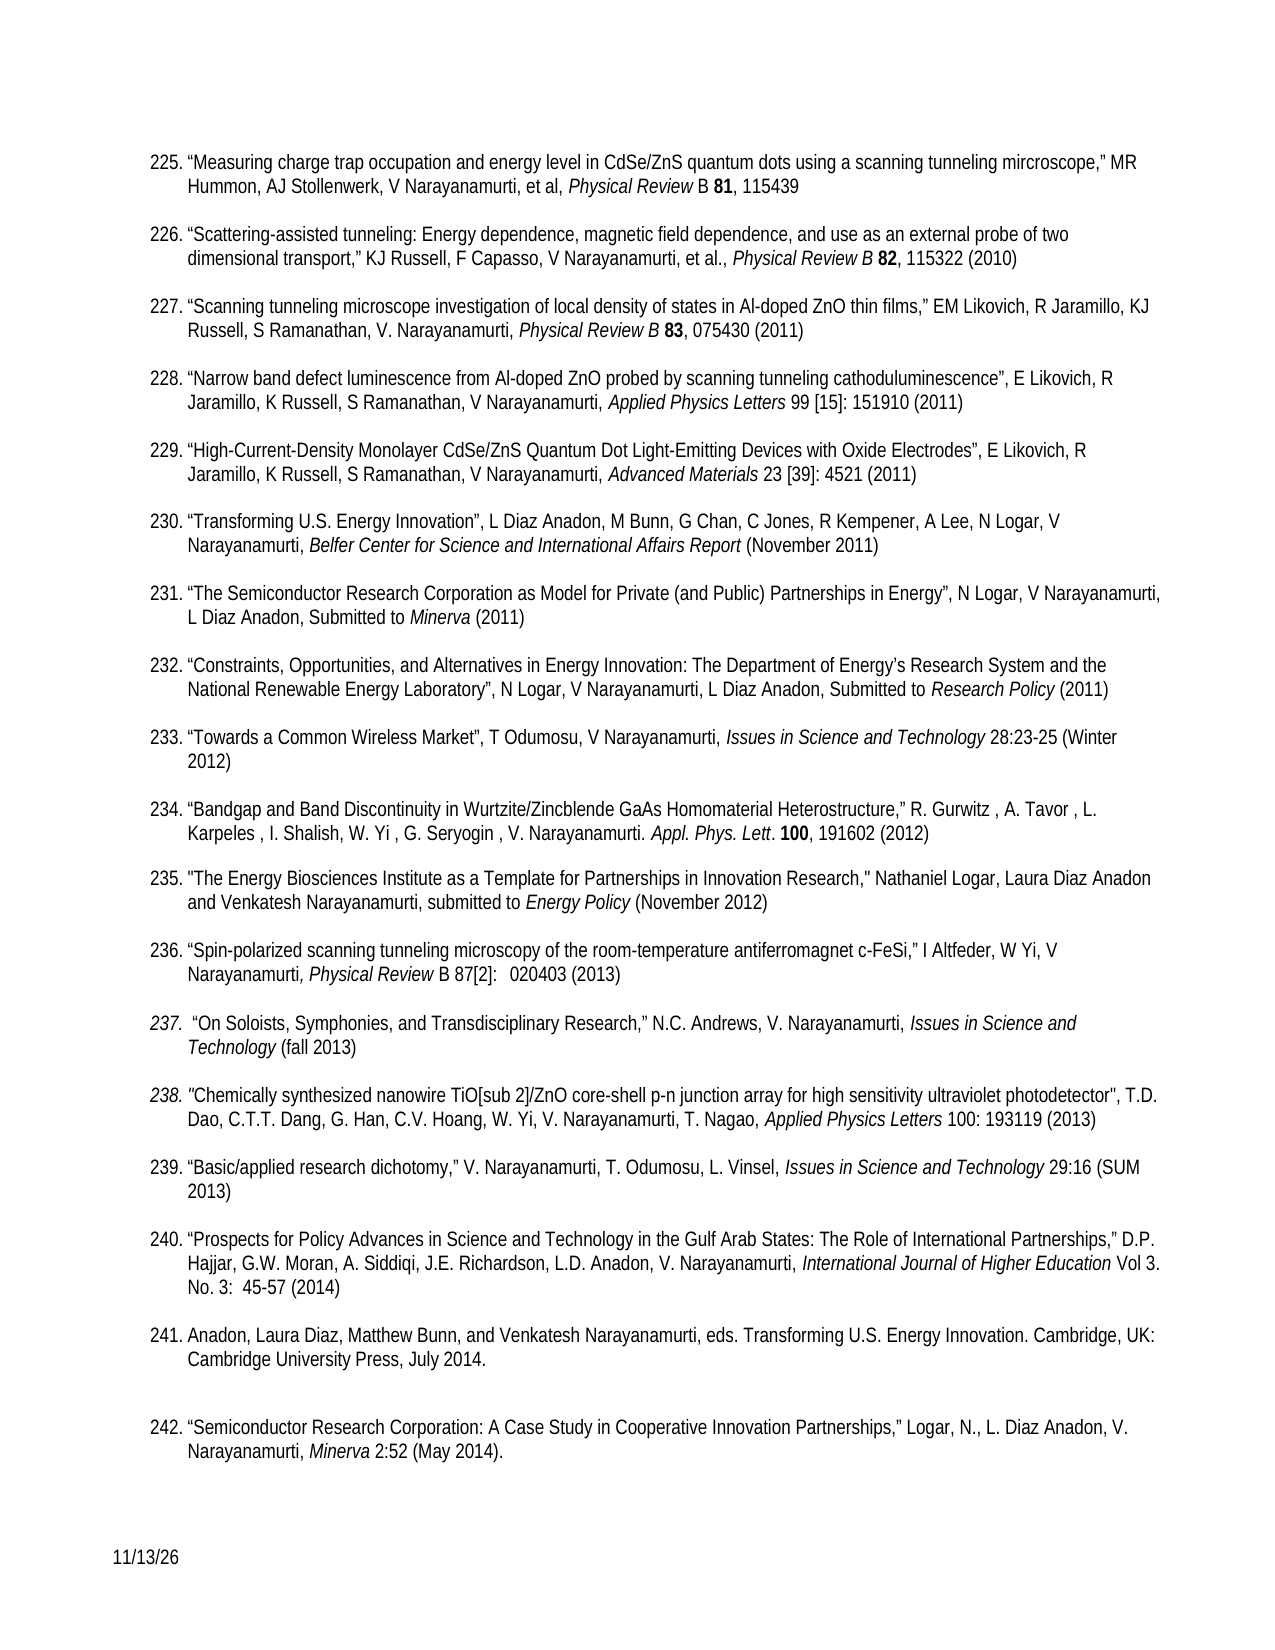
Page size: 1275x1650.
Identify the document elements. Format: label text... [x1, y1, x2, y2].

list “On Soloists, Symphonies, and Transdisciplinary Research,” N.C. Andrews, V. Narayanamurti, Issues in Science and Technology (fall 2013) [150, 1011, 1162, 1059]
list “Measuring charge trap occupation and energy level in CdSe/ZnS quantum dots using a scanning tunneling mircroscope,” MR Hummon, AJ Stollenwerk, V Narayanamurti, et al, Physical Review B 81, 115439 [150, 150, 1162, 198]
list “Bandgap and Band Discontinuity in Wurtzite/Zincblende GaAs Homomaterial Heterostructure,” R. Gurwitz , A. Tavor , L. Karpeles , I. Shalish, W. Yi , G. Seryogin , V. Narayanamurti. Appl. Phys. Lett. 100, 191602 (2012) [150, 797, 1125, 845]
list “Basic/applied research dichotomy,” V. Narayanamurti, T. Odumosu, L. Vinsel, Issues in Science and Technology 29:16 (SUM 2013) [150, 1155, 1162, 1203]
list “Towards a Common Wireless Market”, T Odumosu, V Narayanamurti, Issues in Science and Technology 28:23-25 (Winter 2012) [150, 725, 1162, 773]
list “Spin-polarized scanning tunneling microscopy of the room-temperature antiferromagnet c-FeSi,” I Altfeder, W Yi, V Narayanamurti, Physical Review B 87[2]: 020403 (2013) [150, 937, 1162, 987]
list “Narrow band defect luminescence from Al-doped ZnO probed by scanning tunneling cathoduluminescence”, E Likovich, R Jaramillo, K Russell, S Ramanathan, V Narayanamurti, Applied Physics Letters 99 [15]: 151910 (2011) [150, 366, 1162, 413]
list Anadon, Laura Diaz, Matthew Bunn, and Venkatesh Narayanamurti, eds. Transforming U.S. Energy Innovation. Cambridge, UK: Cambridge University Press, July 2014. [150, 1323, 1162, 1371]
list “The Semiconductor Research Corporation as Model for Private (and Public) Partnerships in Energy”, N Logar, V Narayanamurti, L Diaz Anadon, Submitted to Minerva (2011) [150, 581, 1162, 629]
list “Semiconductor Research Corporation: A Case Study in Cooperative Innovation Partnerships,” Logar, N., L. Diaz Anadon, V. Narayanamurti, Minerva 2:52 (May 2014). [150, 1415, 1162, 1463]
list “Constraints, Opportunities, and Alternatives in Energy Innovation: The Department of Energy’s Research System and the National Renewable Energy Laboratory”, N Logar, V Narayanamurti, L Diaz Anadon, Submitted to Research Policy (2011) [150, 653, 1162, 701]
list "The Energy Biosciences Institute as a Template for Partnerships in Innovation Research," Nathaniel Logar, Laura Diaz Anadon and Venkatesh Narayanamurti, submitted to Energy Policy (November 2012) [150, 866, 1162, 913]
list “Scanning tunneling microscope investigation of local density of states in Al-doped ZnO thin films,” EM Likovich, R Jaramillo, KJ Russell, S Ramanathan, V. Narayanamurti, Physical Review B 83, 075430 (2011) [150, 294, 1162, 342]
list “High-Current-Density Monolayer CdSe/ZnS Quantum Dot Light-Emitting Devices with Oxide Electrodes”, E Likovich, R Jaramillo, K Russell, S Ramanathan, V Narayanamurti, Advanced Materials 23 [39]: 4521 (2011) [150, 437, 1162, 485]
list “Scattering-assisted tunneling: Energy dependence, magnetic field dependence, and use as an external probe of two dimensional transport,” KJ Russell, F Capasso, V Narayanamurti, et al., Physical Review B 82, 115322 (2010) [150, 222, 1162, 270]
list “Prospects for Policy Advances in Science and Technology in the Gulf Arab States: The Role of International Partnerships,” D.P. Hajjar, G.W. Moran, A. Siddiqi, J.E. Richardson, L.D. Anadon, V. Narayanamurti, International Journal of Higher Education Vol 3. No. 3: 45-57 (2014) [150, 1227, 1162, 1299]
list "Chemically synthesized nanowire TiO[sub 2]/ZnO core-shell p-n junction array for high sensitivity ultraviolet photodetector", T.D. Dao, C.T.T. Dang, G. Han, C.V. Hoang, W. Yi, V. Narayanamurti, T. Nagao, Applied Physics Letters 100: 193119 (2013) [150, 1083, 1162, 1131]
list “Transforming U.S. Energy Innovation”, L Diaz Anadon, M Bunn, G Chan, C Jones, R Kempener, A Lee, N Logar, V Narayanamurti, Belfer Center for Science and International Affairs Report (November 2011) [150, 509, 1162, 557]
